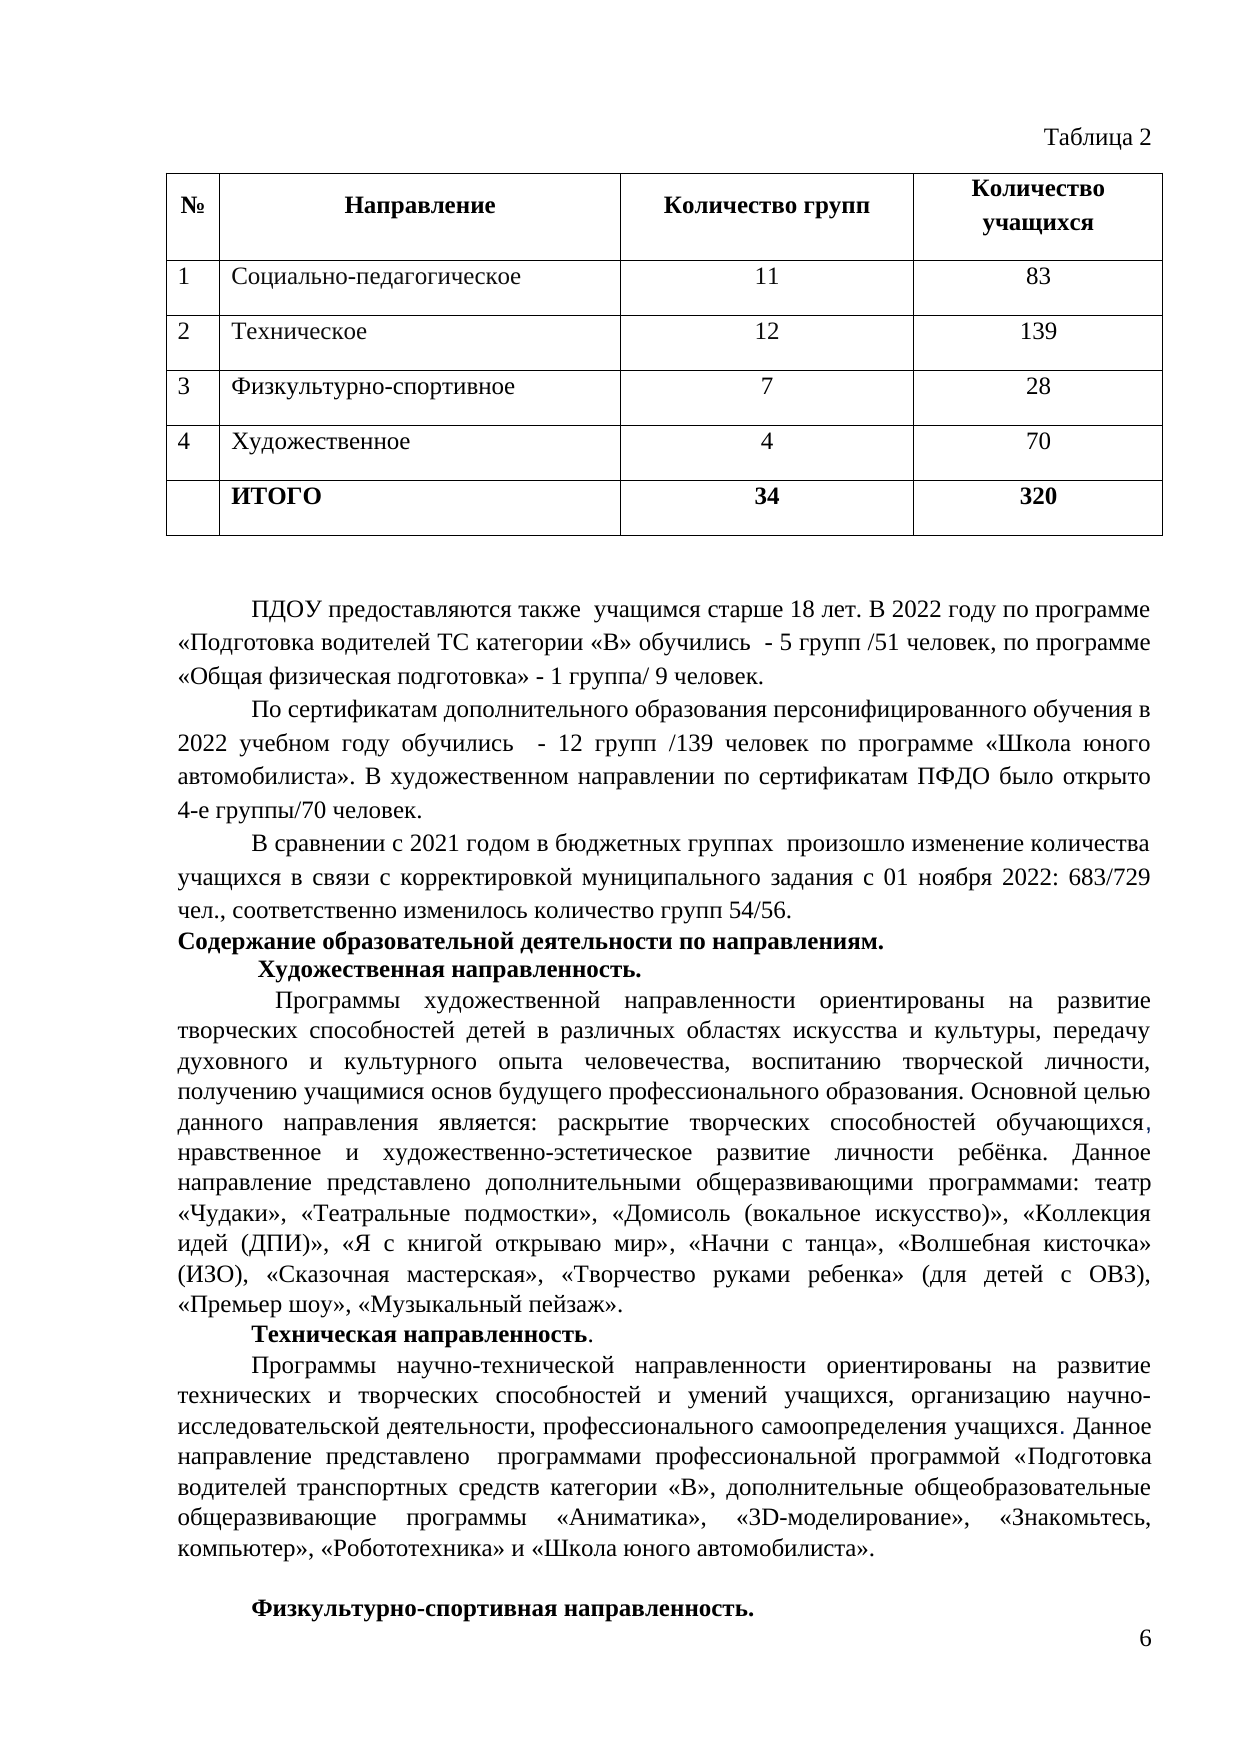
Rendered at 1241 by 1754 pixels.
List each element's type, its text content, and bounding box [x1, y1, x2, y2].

table_cell 70 [914, 426, 1162, 480]
table_cell 28 [914, 371, 1162, 425]
text Техническая направленность. [177, 1319, 1152, 1348]
table_cell ИТОГО [220, 481, 620, 535]
text Художественная направленность. [177, 954, 1152, 983]
text Таблица 2 [177, 118, 1152, 152]
table_cell Техническое [220, 316, 620, 370]
table_cell 11 [621, 261, 913, 315]
text Программы художественной направленности ориентированы на развитие творческих способностей детей в различных областях искусства и культуры, передачу духовного и культурного опыта человечества, воспитанию творческой личности, получению учащимися основ будущего профессионального образования. Основной целью данного направления является: раскрытие творческих способностей обучающихся, нравственное и художественно-эстетическое развитие личности ребёнка. Данное направление представлено дополнительными общеразвивающими программами: театр «Чудаки», «Театральные подмостки», «Домисоль (вокальное искусство)», «Коллекция идей (ДПИ)», «Я с книгой открываю мир», «Начни с танца», «Волшебная кисточка» (ИЗО), «Сказочная мастерская», «Творчество руками ребенка» (для детей с ОВЗ), «Премьер шоу», «Музыкальный пейзаж». [177, 1166, 1152, 1318]
table_cell 2 [167, 316, 219, 370]
table_cell 7 [621, 371, 913, 425]
table_cell 4 [167, 426, 219, 480]
table_cell 34 [621, 481, 913, 535]
table_cell 4 [621, 426, 913, 480]
text ПДОУ предоставляются также учащимся старше 18 лет. В 2022 году по программе «Подготовка водителей ТС категории «В» обучились - 5 групп /51 человек, по программе «Общая физическая подготовка» - 1 группа/ 9 человек. [177, 590, 1152, 691]
table_cell 320 [914, 481, 1162, 535]
table_cell 139 [914, 316, 1162, 370]
text Физкультурно-спортивная направленность. [177, 1593, 1152, 1622]
table_header Количество учащихся [914, 174, 1162, 260]
table_cell 3 [167, 371, 219, 425]
table_cell 1 [167, 261, 219, 315]
table_header № [167, 174, 219, 260]
table_cell 83 [914, 261, 1162, 315]
table_cell 12 [621, 316, 913, 370]
text Содержание образовательной деятельности по направлениям. [177, 926, 1152, 954]
table_cell [167, 481, 219, 535]
table_cell Социально-педагогическое [220, 261, 620, 315]
text В сравнении с 2021 годом в бюджетных группах произошло изменение количества учащихся в связи с корректировкой муниципального задания с 01 ноября 2022: 683/729 чел., соответственно изменилось количество групп 54/56. [177, 825, 1152, 926]
table_header Количество групп [621, 174, 913, 260]
table_cell Физкультурно-спортивное [220, 371, 620, 425]
table_cell Художественное [220, 426, 620, 480]
text По сертификатам дополнительного образования персонифицированного обучения в 2022 учебном году обучились - 12 групп /139 человек по программе «Школа юного автомобилиста». В художественном направлении по сертификатам ПФДО было открыто 4-е группы/70 человек. [177, 691, 1152, 825]
text Программы научно-технической направленности ориентированы на развитие технических и творческих способностей и умений учащихся, организацию научно-исследовательской деятельности, профессионального самоопределения учащихся. Данное направление представлено программами профессиональной программой «Подготовка водителей транспортных средств категории «В», дополнительные общеобразовательные общеразвивающие программы «Аниматика», «3D-моделирование», «Знакомьтесь, компьютер», «Робототехника» и «Школа юного автомобилиста». [177, 1409, 1152, 1561]
table_header Направление [220, 174, 620, 260]
